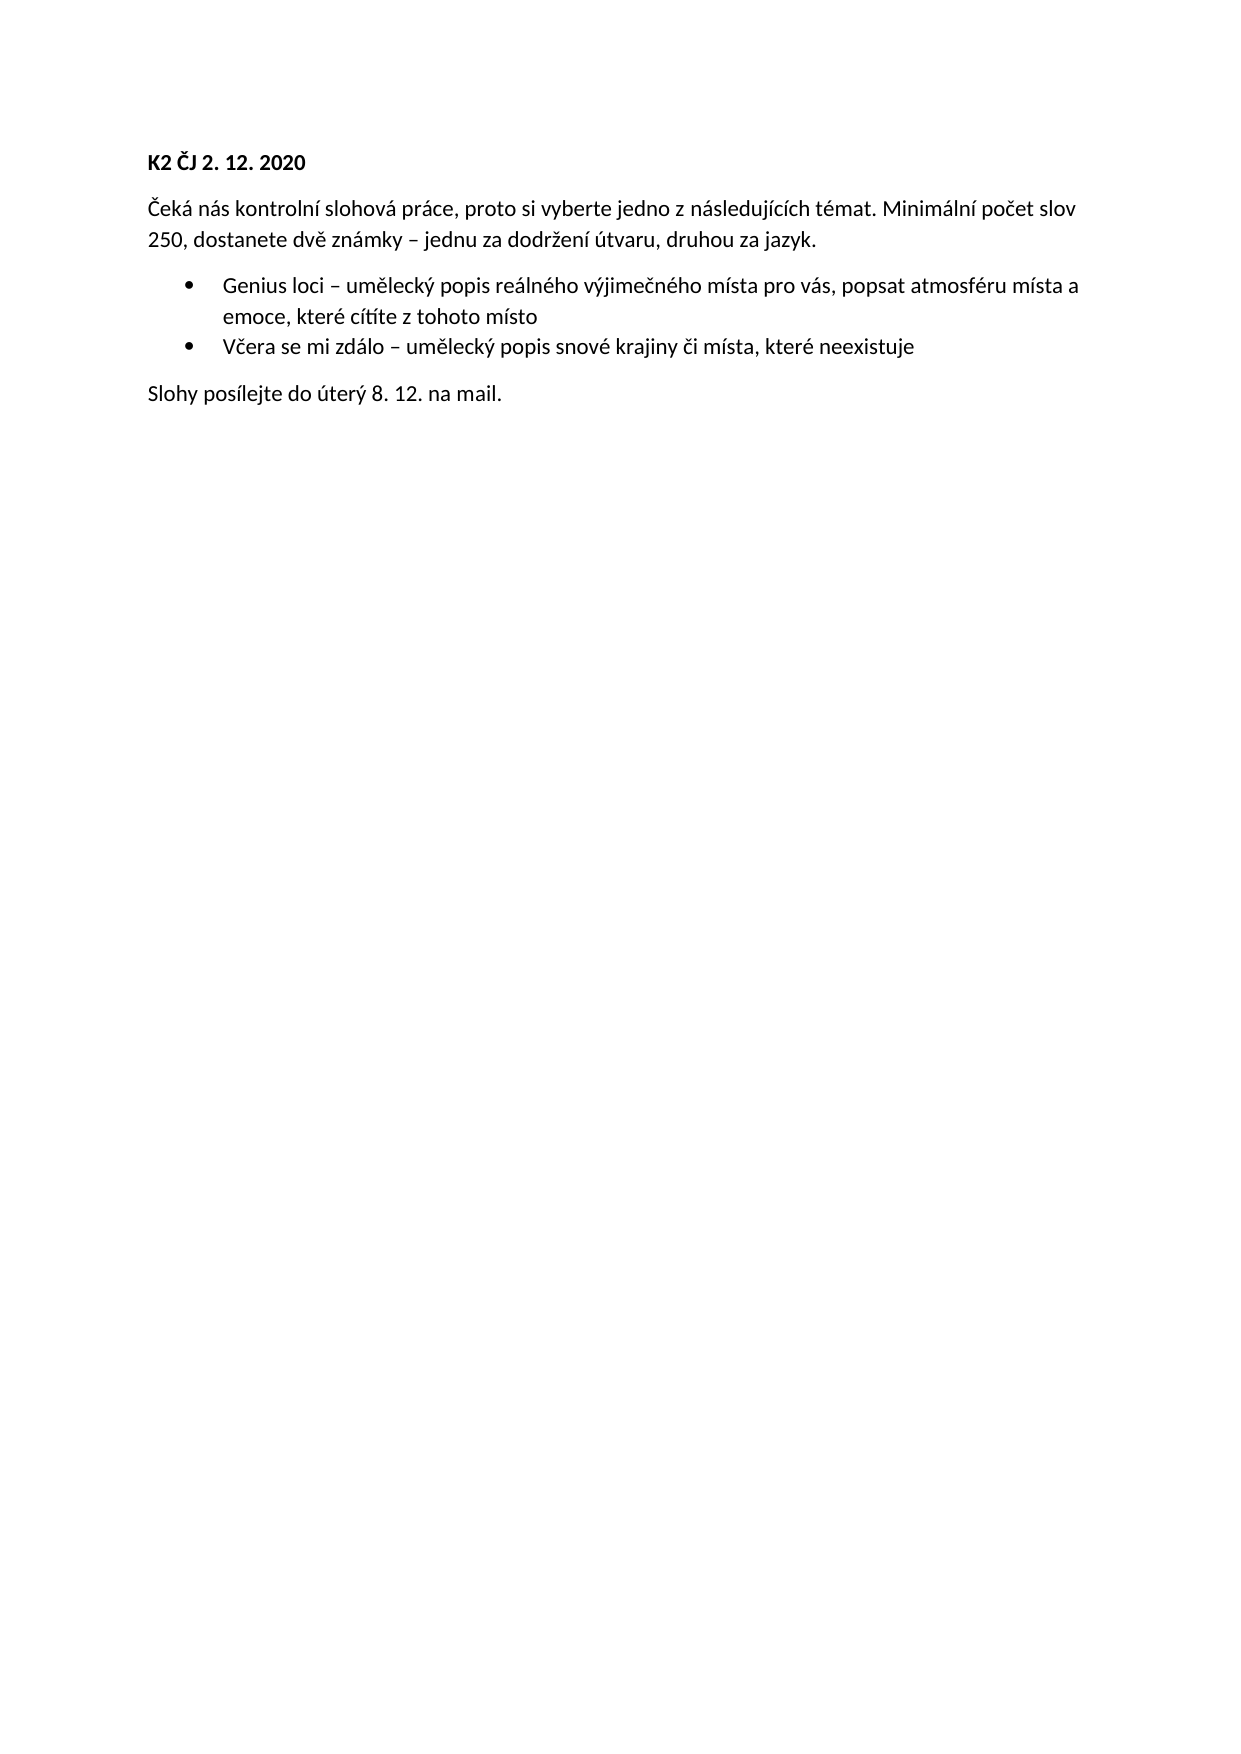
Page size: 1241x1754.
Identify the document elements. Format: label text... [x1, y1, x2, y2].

text Slohy posílejte do úterý 8. 12. na mail. [148, 379, 1093, 407]
list Genius loci – umělecký popis reálného výjimečného místa pro vás, popsat atmosféru místa a emoce, které cítíte z tohoto místo [185, 272, 1093, 330]
text Čeká nás kontrolní slohová práce, proto si vyberte jedno z následujících témat. Minimální počet slov 250, dostanete dvě známky – jednu za dodržení útvaru, druhou za jazyk. [148, 194, 1093, 253]
list Včera se mi zdálo – umělecký popis snové krajiny či místa, které neexistuje [185, 332, 1093, 360]
text K2 ČJ 2. 12. 2020 [148, 148, 1093, 176]
